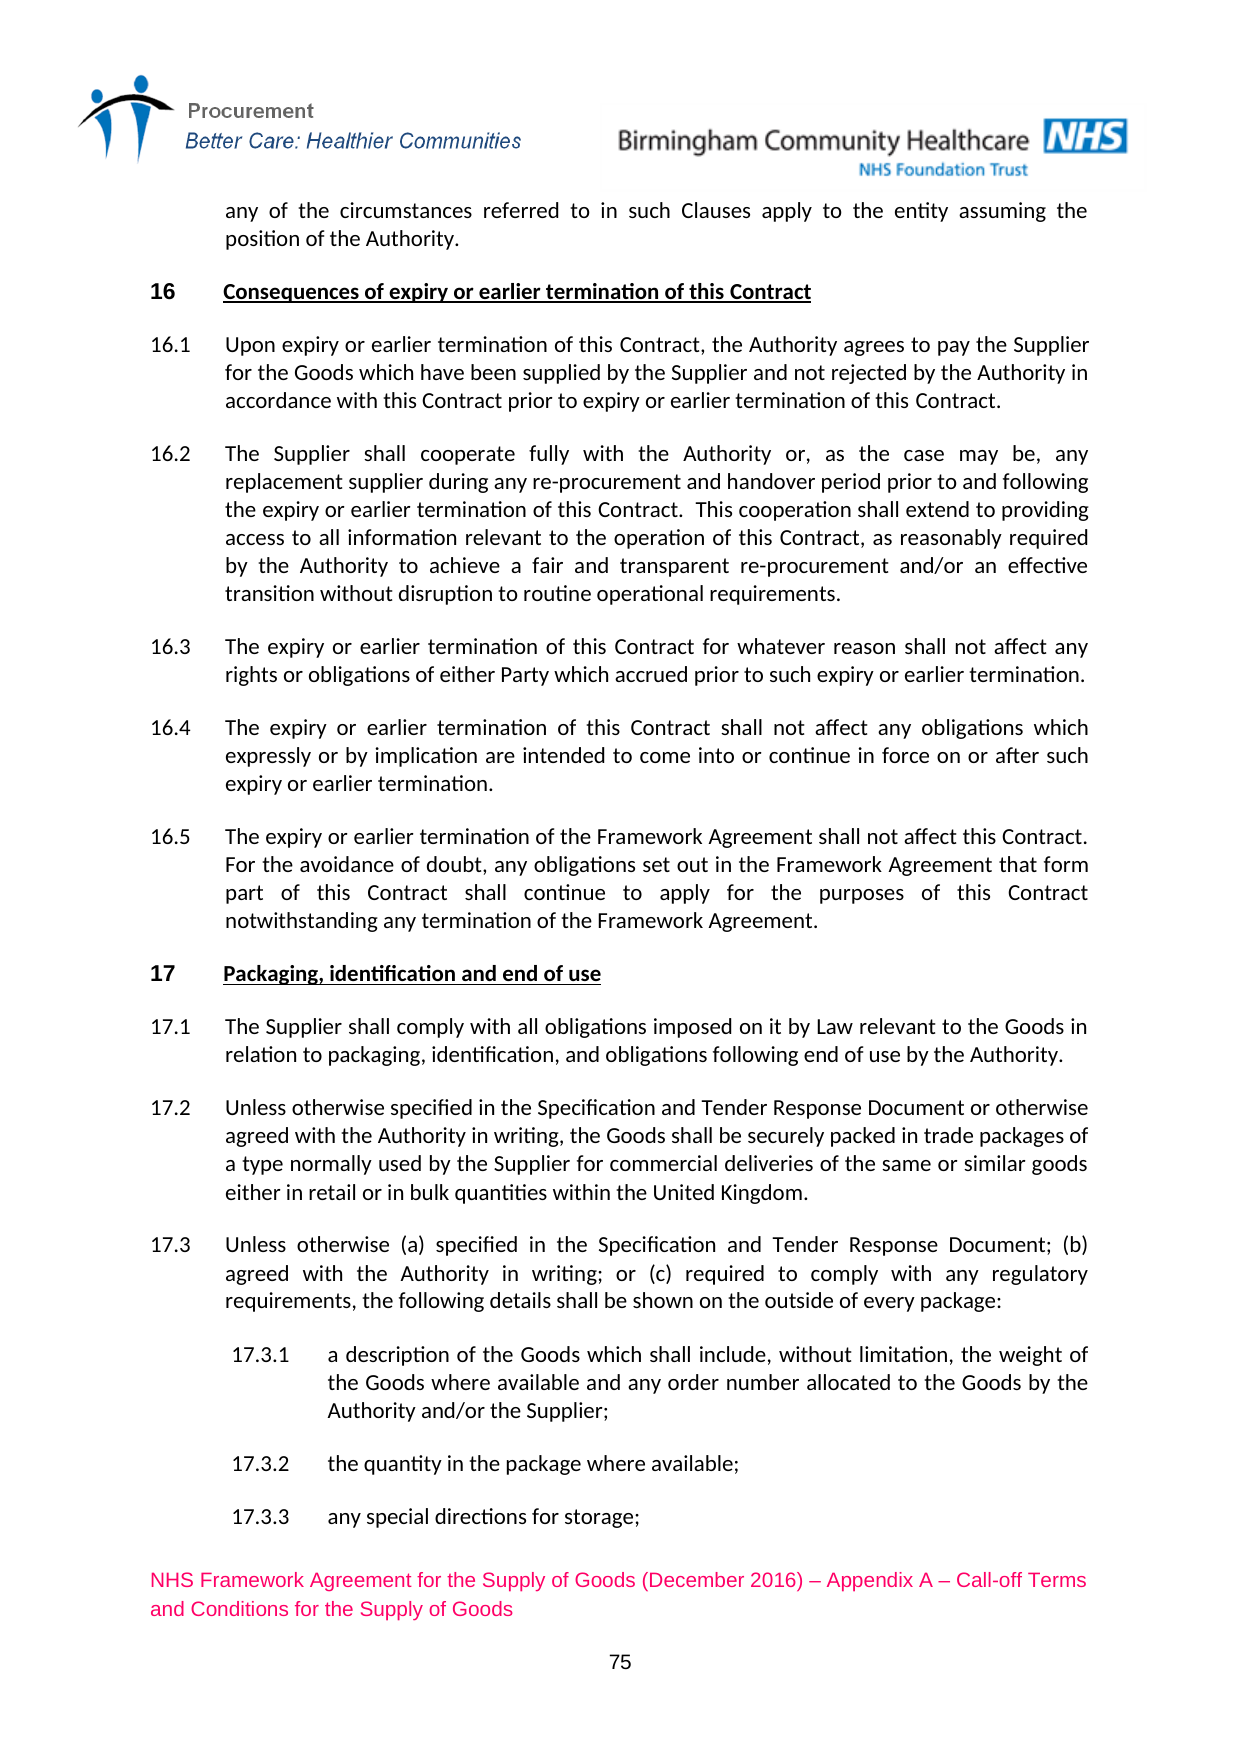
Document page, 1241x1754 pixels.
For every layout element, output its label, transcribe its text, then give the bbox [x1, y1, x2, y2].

subtitle The expiry or earlier termination of the Framework Agreement shall not affect this Contract. For the avoidance of doubt, any obligations set out in the Framework Agreement that form part of this Contract shall continue to apply for the purposes of this Contract notwithstanding any termination of the Framework Agreement. [150, 822, 1090, 934]
subtitle Upon expiry or earlier termination of this Contract, the Authority agrees to pay the Supplier for the Goods which have been supplied by the Supplier and not rejected by the Authority in accordance with this Contract prior to expiry or earlier termination of this Contract. [150, 330, 1090, 414]
subtitle Unless otherwise specified in the Specification and Tender Response Document or otherwise agreed with the Authority in writing, the Goods shall be securely packed in trade packages of a type normally used by the Supplier for commercial deliveries of the same or similar goods either in retail or in bulk quantities within the United Kingdom. [150, 1093, 1090, 1206]
subtitle the quantity in the package where available; [231, 1449, 1090, 1477]
subtitle The Supplier shall comply with all obligations imposed on it by Law relevant to the Goods in relation to packaging, identification, and obligations following end of use by the Authority. [150, 1012, 1090, 1068]
subtitle Unless otherwise (a) specified in the Specification and Tender Response Document; (b) agreed with the Authority in writing; or (c) required to comply with any regulatory requirements, the following details shall be shown on the outside of every package: [150, 1231, 1090, 1315]
picture [600, 103, 1147, 192]
picture [58, 67, 536, 181]
subtitle The Supplier shall cooperate fully with the Authority or, as the case may be, any replacement supplier during any re-procurement and handover period prior to and following the expiry or earlier termination of this Contract. This cooperation shall extend to providing access to all information relevant to the operation of this Contract, as reasonably required by the Authority to achieve a fair and transparent re-procurement and/or an effective transition without disruption to routine operational requirements. [150, 439, 1090, 607]
subtitle Packaging, identification and end of use [150, 959, 1090, 987]
subtitle any special directions for storage; [231, 1502, 1090, 1530]
subtitle Consequences of expiry or earlier termination of this Contract [150, 277, 1090, 305]
subtitle The expiry or earlier termination of this Contract shall not affect any obligations which expressly or by implication are intended to come into or continue in force on or after such expiry or earlier termination. [150, 713, 1090, 797]
subtitle a description of the Goods which shall include, without limitation, the weight of the Goods where available and any order number allocated to the Goods by the Authority and/or the Supplier; [231, 1340, 1090, 1424]
subtitle The expiry or earlier termination of this Contract for whatever reason shall not affect any rights or obligations of either Party which accrued prior to such expiry or earlier termination. [150, 632, 1090, 688]
